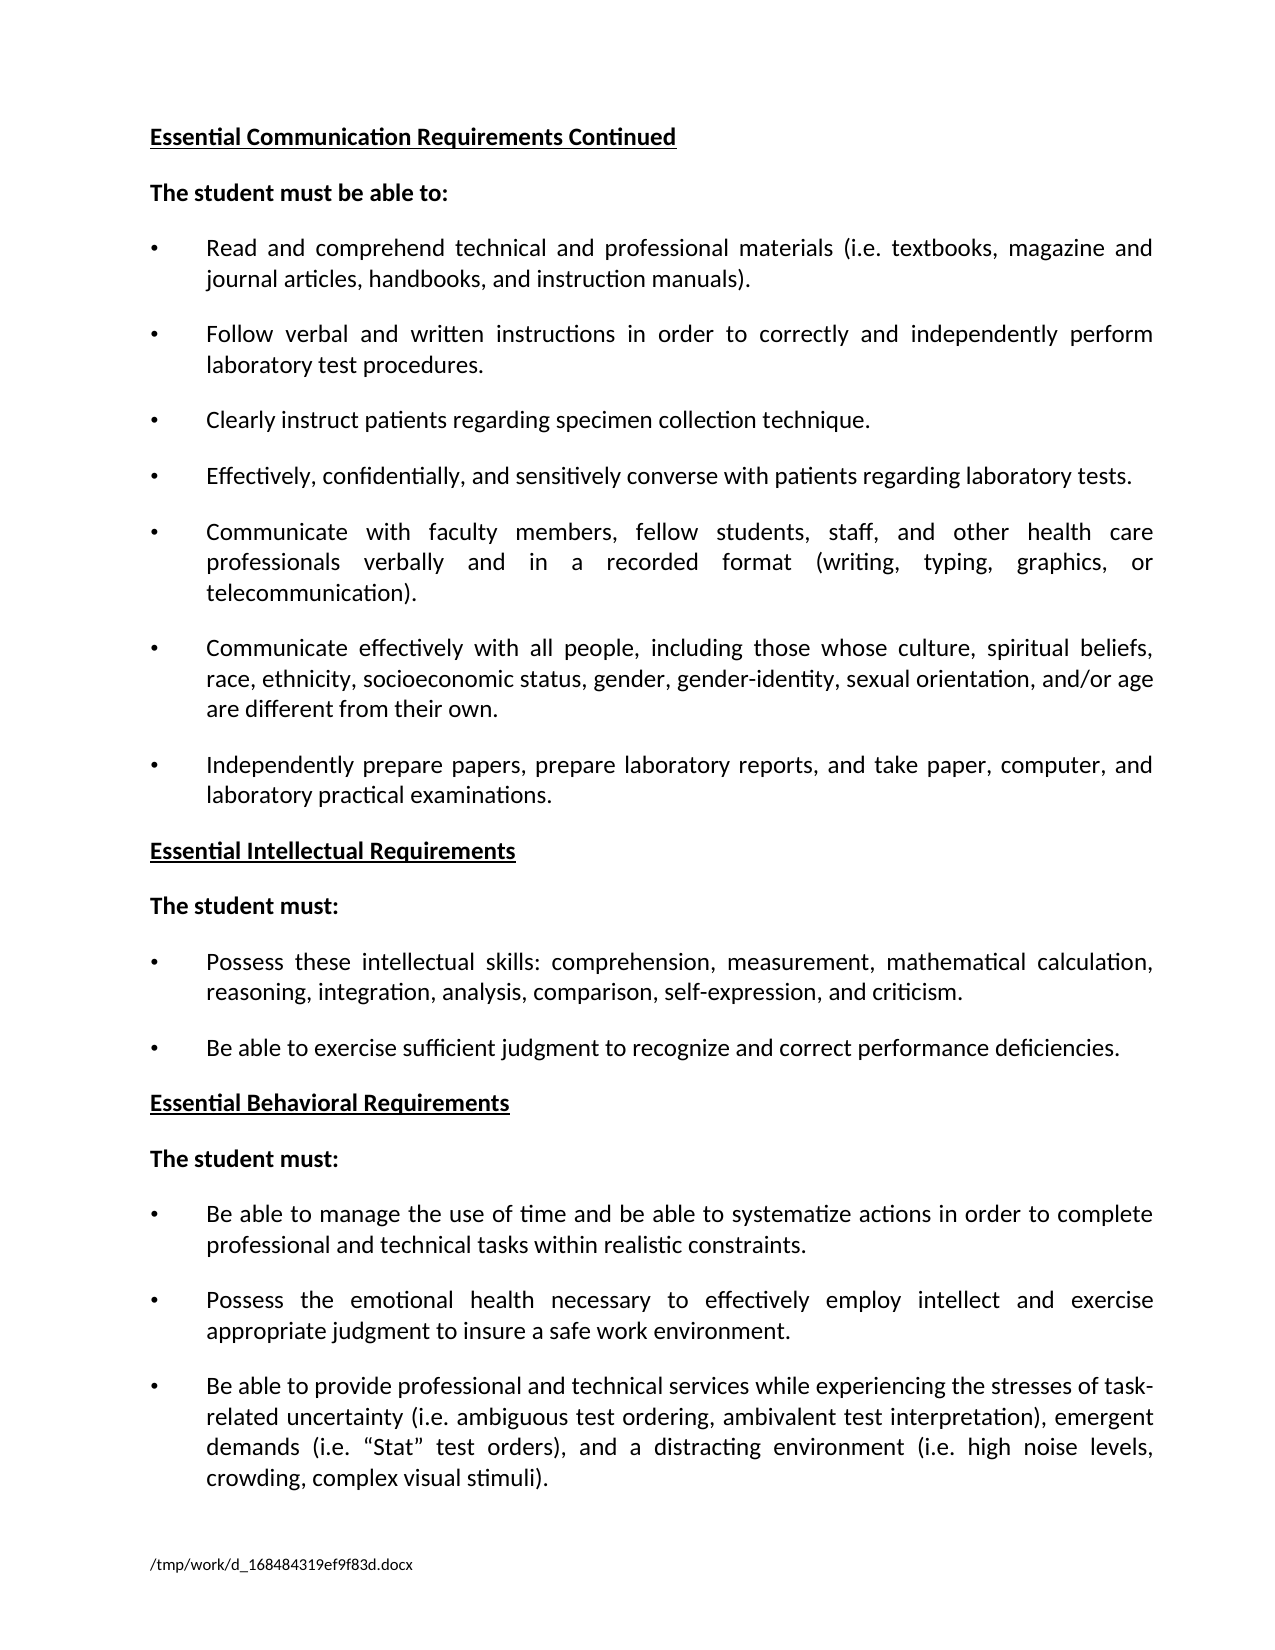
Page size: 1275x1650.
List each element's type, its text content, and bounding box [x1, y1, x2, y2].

list Essential Behavioral Requirements [150, 1087, 1155, 1118]
list Communicate with faculty members, fellow students, staff, and other health care professionals verbally and in a recorded format (writing, typing, graphics, or telecommunication). [150, 516, 1155, 607]
list Communicate effectively with all people, including those whose culture, spiritual beliefs, race, ethnicity, socioeconomic status, gender, gender-identity, sexual orientation, and/or age are different from their own. [150, 632, 1155, 724]
list Essential Intellectual Requirements [150, 835, 1155, 865]
list The student must: [150, 890, 1155, 921]
list Read and comprehend technical and professional materials (i.e. textbooks, magazine and journal articles, handbooks, and instruction manuals). [150, 232, 1155, 293]
list Possess the emotional health necessary to effectively employ intellect and exercise appropriate judgment to insure a safe work environment. [150, 1284, 1155, 1346]
list Clearly instruct patients regarding specimen collection technique. [150, 404, 1155, 435]
list The student must be able to: [150, 177, 1155, 207]
list Effectively, confidentially, and sensitively converse with patients regarding laboratory tests. [150, 460, 1155, 491]
list Be able to provide professional and technical services while experiencing the stresses of task-related uncertainty (i.e. ambiguous test ordering, ambivalent test interpretation), emergent demands (i.e. “Stat” test orders), and a distracting environment (i.e. high noise levels, crowding, complex visual stimuli). [150, 1371, 1155, 1493]
list Independently prepare papers, prepare laboratory reports, and take paper, computer, and laboratory practical examinations. [150, 749, 1155, 810]
list Be able to manage the use of time and be able to systematize actions in order to complete professional and technical tasks within realistic constraints. [150, 1198, 1155, 1259]
list Possess these intellectual skills: comprehension, measurement, mathematical calculation, reasoning, integration, analysis, comparison, self-expression, and criticism. [150, 946, 1155, 1007]
list Be able to exercise sufficient judgment to recognize and correct performance deficiencies. [150, 1032, 1155, 1062]
list Essential Communication Requirements Continued [150, 121, 1155, 152]
list The student must: [150, 1143, 1155, 1173]
list Follow verbal and written instructions in order to correctly and independently perform laboratory test procedures. [150, 318, 1155, 379]
